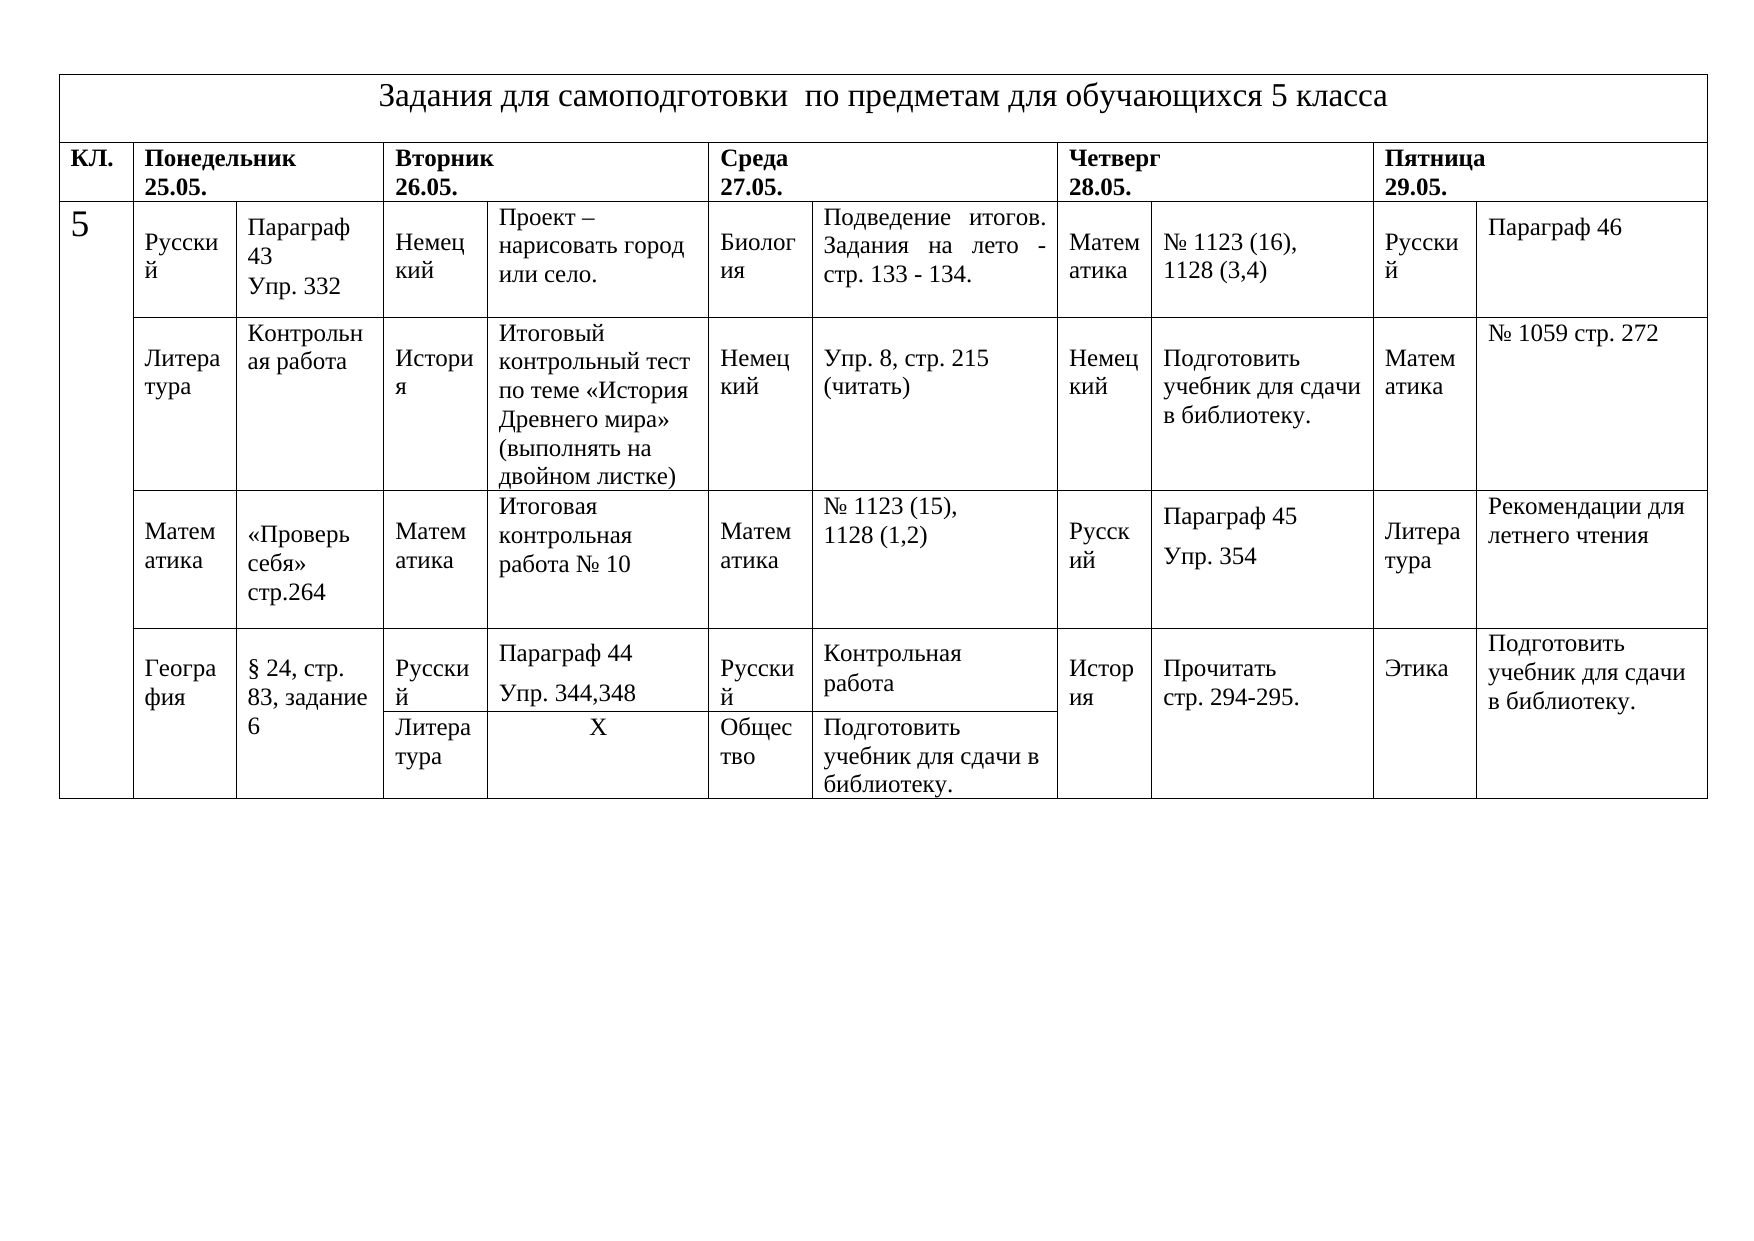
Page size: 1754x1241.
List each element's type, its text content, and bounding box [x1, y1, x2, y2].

table_cell § 24, стр. 83, задание 6 [237, 629, 383, 798]
table_cell Четверг 28.05. [1058, 143, 1373, 201]
table_cell Упр. 8, стр. 215 (читать) [813, 318, 1057, 490]
table_cell Подготовить учебник для сдачи в библиотеку. [1152, 318, 1373, 490]
table_cell 5 [60, 202, 133, 798]
table_cell Подведение итогов. Задания на лето - стр. 133 - 134. [813, 202, 1057, 317]
table_cell Математика [384, 491, 487, 627]
table_cell Пятница 29.05. [1374, 143, 1707, 201]
table_cell Подготовить учебник для сдачи в библиотеку. [813, 712, 1057, 798]
table_cell Прочитать стр. 294-295. [1152, 629, 1373, 798]
table_cell «Проверь себя» стр.264 [237, 491, 383, 627]
table_cell Контрольная работа [813, 629, 1057, 711]
table_cell Русский [709, 629, 812, 711]
table_cell Русский [134, 202, 236, 317]
table_cell Параграф 46 [1477, 202, 1707, 317]
table_cell Литература [134, 318, 236, 490]
table_cell Немецкий [709, 318, 812, 490]
table_cell Итоговый контрольный тест по теме «История Древнего мира» (выполнять на двойном листке) [488, 318, 708, 490]
table_cell Общество [709, 712, 812, 798]
table_cell Русский [1058, 491, 1151, 627]
table_cell Немецкий [384, 202, 487, 317]
table_cell Подготовить учебник для сдачи в библиотеку. [1477, 629, 1707, 798]
table_cell Русский [1374, 202, 1476, 317]
table_cell Литература [384, 712, 487, 798]
table_cell Параграф 44 Упр. 344,348 [488, 629, 708, 711]
table_cell № 1059 стр. 272 [1477, 318, 1707, 490]
table_cell Среда 27.05. [709, 143, 1057, 201]
table_cell Русский [384, 629, 487, 711]
table_cell Рекомендации для летнего чтения [1477, 491, 1707, 627]
table_cell Математика [134, 491, 236, 627]
table_cell Биология [709, 202, 812, 317]
table_cell Итоговая контрольная работа № 10 [488, 491, 708, 627]
table_cell Математика [709, 491, 812, 627]
table_cell № 1123 (16), 1128 (3,4) [1152, 202, 1373, 317]
table_cell Х [488, 712, 708, 798]
table_cell Математика [1058, 202, 1151, 317]
table_cell Контрольная работа [237, 318, 383, 490]
table_cell География [134, 629, 236, 798]
table_cell История [1058, 629, 1151, 798]
table_cell Вторник 26.05. [384, 143, 708, 201]
table_cell Математика [1374, 318, 1476, 490]
table_cell КЛ. [60, 143, 133, 201]
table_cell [60, 75, 1707, 142]
table_cell Проект – нарисовать город или село. [488, 202, 708, 317]
table_cell Параграф 43 Упр. 332 [237, 202, 383, 317]
table_cell Литература [1374, 491, 1476, 627]
table_cell № 1123 (15), 1128 (1,2) [813, 491, 1057, 627]
table_cell Этика [1374, 629, 1476, 798]
table_cell Понедельник 25.05. [134, 143, 383, 201]
table_cell Параграф 45 Упр. 354 [1152, 491, 1373, 627]
table_cell Немецкий [1058, 318, 1151, 490]
table_cell История [384, 318, 487, 490]
